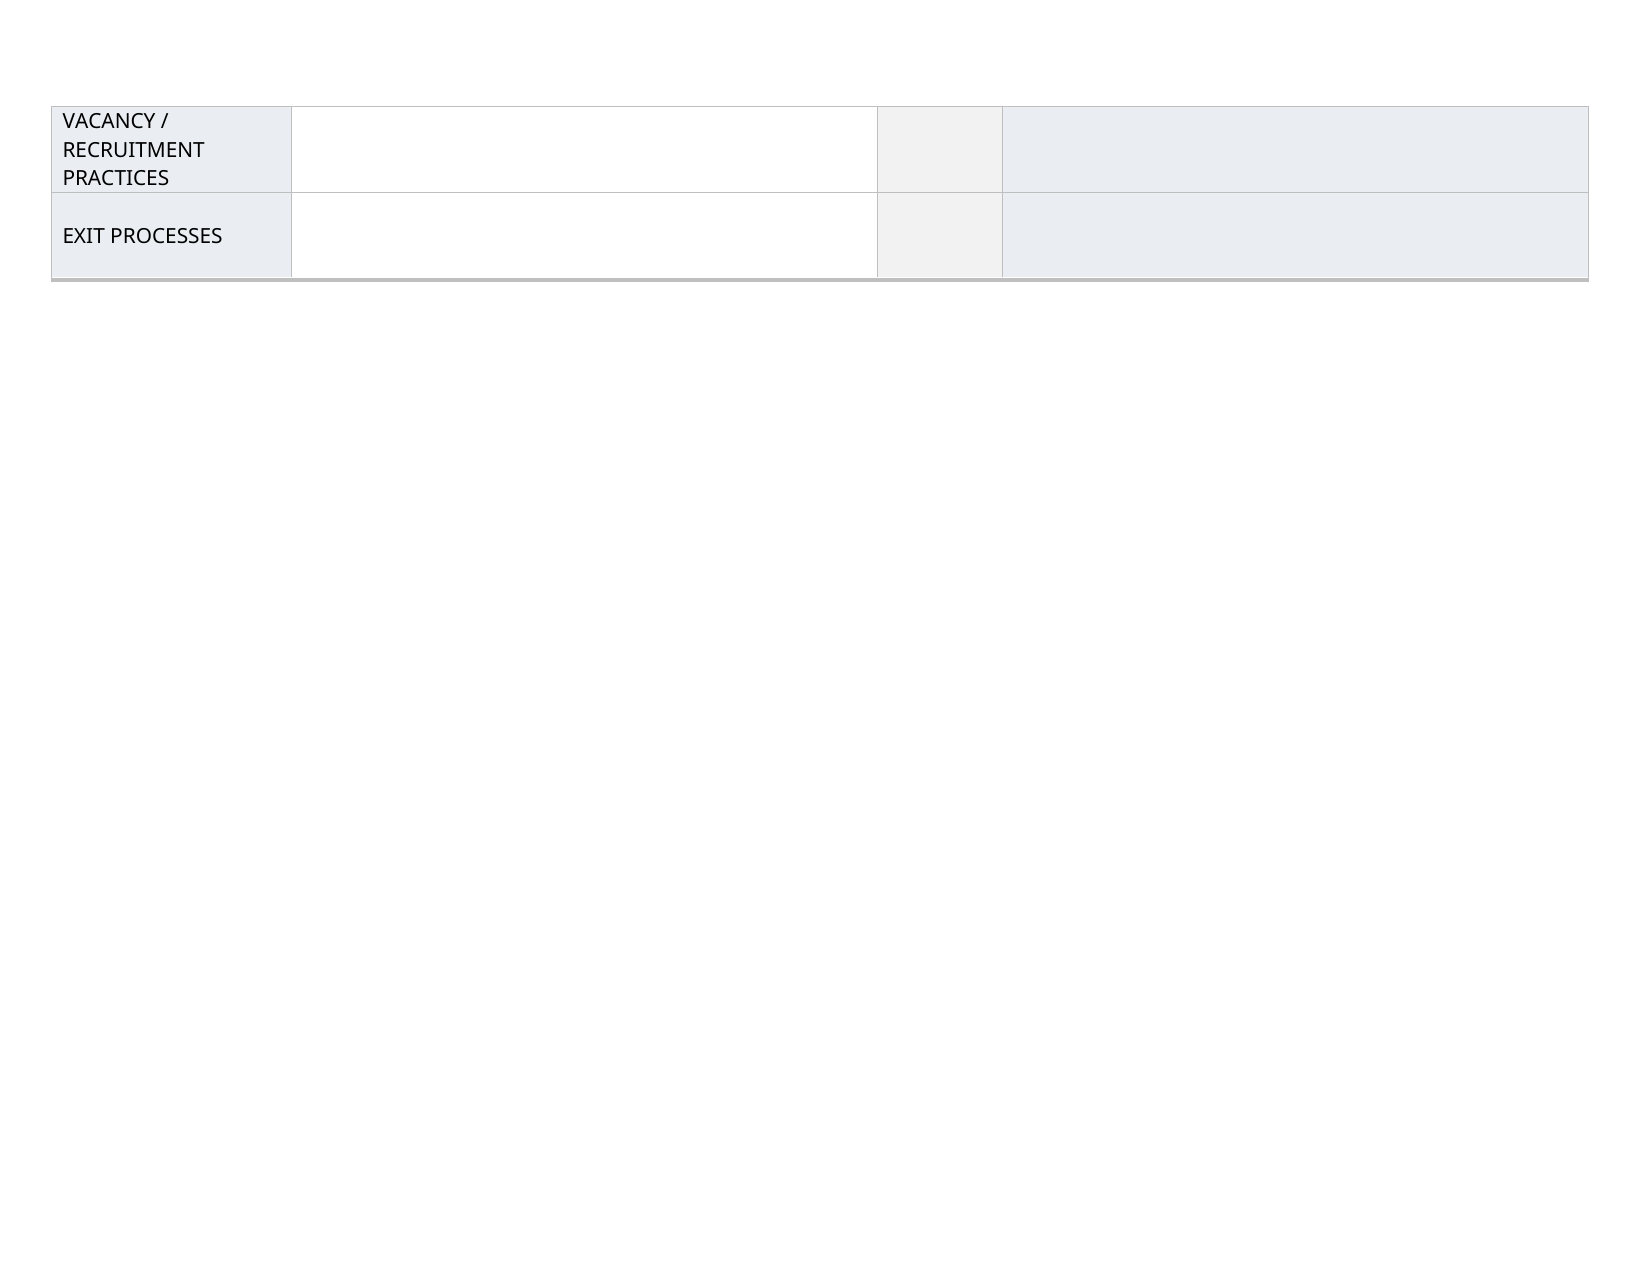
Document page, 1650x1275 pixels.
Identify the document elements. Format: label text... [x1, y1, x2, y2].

table_cell EXIT PROCESSES [52, 193, 291, 277]
table_cell [878, 107, 1002, 192]
table_cell [878, 193, 1002, 277]
table_cell [292, 193, 877, 277]
table_cell [292, 107, 877, 192]
table_cell [1003, 107, 1588, 192]
table_cell VACANCY / RECRUITMENT PRACTICES [52, 107, 291, 192]
table_cell [1003, 193, 1588, 277]
